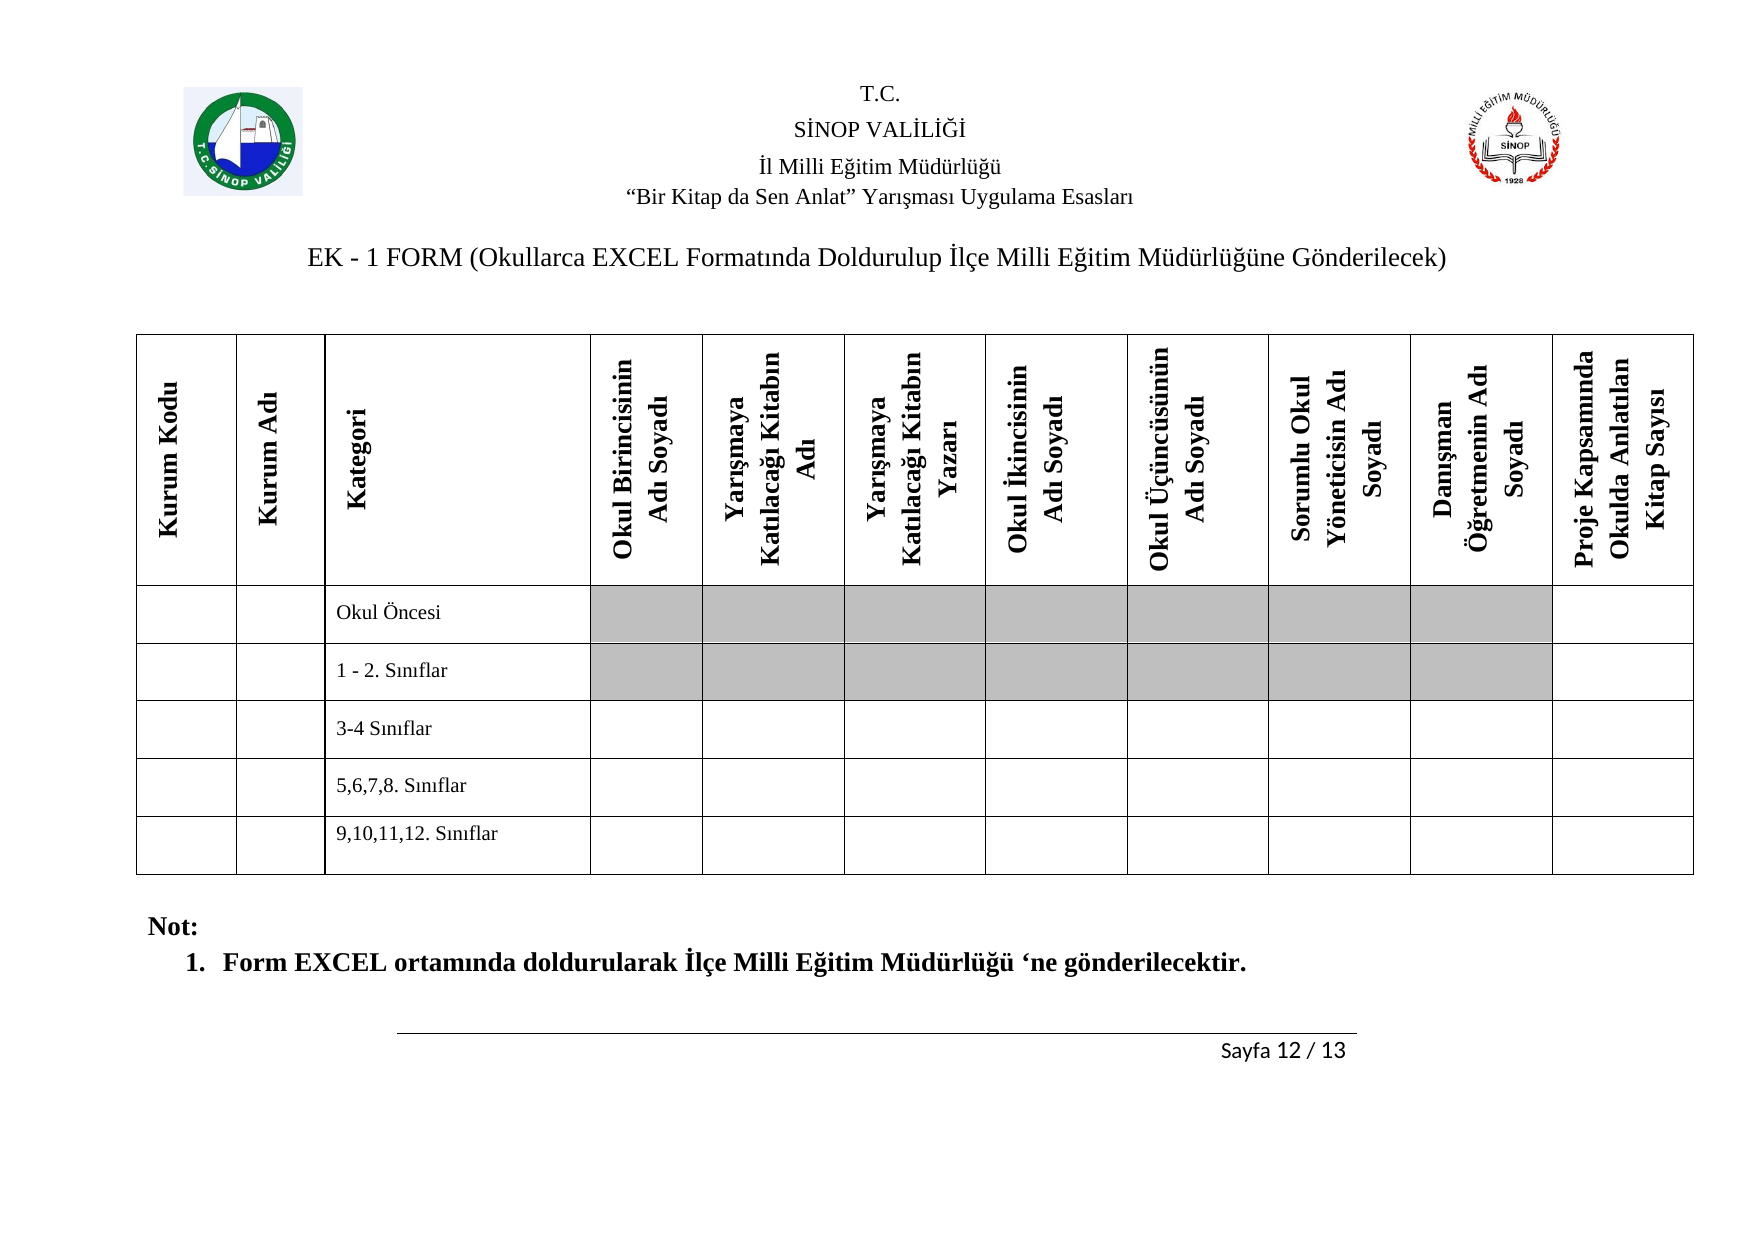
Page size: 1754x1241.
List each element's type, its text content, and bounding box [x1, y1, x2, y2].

table_cell [237, 701, 324, 758]
table_cell [986, 644, 1127, 700]
table_cell [1553, 817, 1693, 874]
table_cell [1269, 644, 1410, 700]
list Not: [148, 910, 1606, 942]
table_cell [986, 701, 1127, 758]
table_header Yarışmaya Katılacağı Kitabın Adı [703, 335, 844, 585]
table_cell [591, 701, 702, 758]
table_cell [845, 759, 985, 816]
table_cell [137, 701, 236, 758]
table_header Sorumlu Okul Yöneticisin Adı Soyadı [1269, 335, 1410, 585]
table_cell [1411, 644, 1552, 700]
table_cell [137, 759, 236, 816]
table_cell 5,6,7,8. Sınıflar [326, 759, 590, 816]
table_cell [703, 701, 844, 758]
table_cell [845, 701, 985, 758]
table_cell [237, 644, 324, 700]
table_cell [703, 817, 844, 874]
table_cell [1128, 644, 1268, 700]
table_header Kurum Kodu [137, 335, 236, 585]
table_cell [591, 759, 702, 816]
table_cell [591, 817, 702, 874]
table_cell [845, 586, 985, 642]
table_cell [1553, 701, 1693, 758]
table_cell 9,10,11,12. Sınıflar [326, 817, 590, 874]
table_cell [1269, 817, 1410, 874]
table_header Danışman Öğretmenin Adı Soyadı [1411, 335, 1552, 585]
list Form EXCEL ortamında doldurularak İlçe Milli Eğitim Müdürlüğü ‘ne gönderilecektir. [185, 946, 1606, 977]
table_header Kategori [326, 335, 590, 585]
table_cell [703, 586, 844, 642]
picture [1465, 88, 1563, 187]
table_cell [986, 586, 1127, 642]
table_cell [845, 644, 985, 700]
table_cell [591, 644, 702, 700]
table_cell [137, 644, 236, 700]
table_cell [1269, 701, 1410, 758]
table_cell [1553, 586, 1693, 642]
table_cell 3-4 Sınıflar [326, 701, 590, 758]
table_cell [1411, 759, 1552, 816]
table_cell 1 - 2. Sınıflar [326, 644, 590, 700]
table_cell [1553, 644, 1693, 700]
table_cell [237, 759, 324, 816]
table_header Proje Kapsamında Okulda Anlatılan Kitap Sayısı [1553, 335, 1693, 585]
table_cell [1128, 586, 1268, 642]
table_cell [1128, 759, 1268, 816]
table_header Okul Üçüncüsünün Adı Soyadı [1128, 335, 1268, 585]
table_cell [237, 586, 324, 642]
table_cell [845, 817, 985, 874]
table_cell [1269, 759, 1410, 816]
table_cell [137, 817, 236, 874]
table_cell [1411, 701, 1552, 758]
table_cell [703, 644, 844, 700]
table_cell [1128, 701, 1268, 758]
table_cell [1411, 817, 1552, 874]
table_cell [1128, 817, 1268, 874]
table_header Okul İkincisinin Adı Soyadı [986, 335, 1127, 585]
table_cell [986, 817, 1127, 874]
table_cell Okul Öncesi [326, 586, 590, 642]
picture [183, 87, 303, 196]
table_cell [1553, 759, 1693, 816]
table_cell [1411, 586, 1552, 642]
table_header Yarışmaya Katılacağı Kitabın Yazarı [845, 335, 985, 585]
table_header Kurum Adı [237, 335, 324, 585]
table_cell [986, 759, 1127, 816]
list EK - 1 FORM (Okullarca EXCEL Formatında Doldurulup İlçe Milli Eğitim Müdürlüğüne Gönderilecek) [148, 241, 1606, 273]
table_cell [237, 817, 324, 874]
table_cell [137, 586, 236, 642]
table_cell [703, 759, 844, 816]
table_header Okul Birincisinin Adı Soyadı [591, 335, 702, 585]
table_cell [1269, 586, 1410, 642]
table_cell [591, 586, 702, 642]
